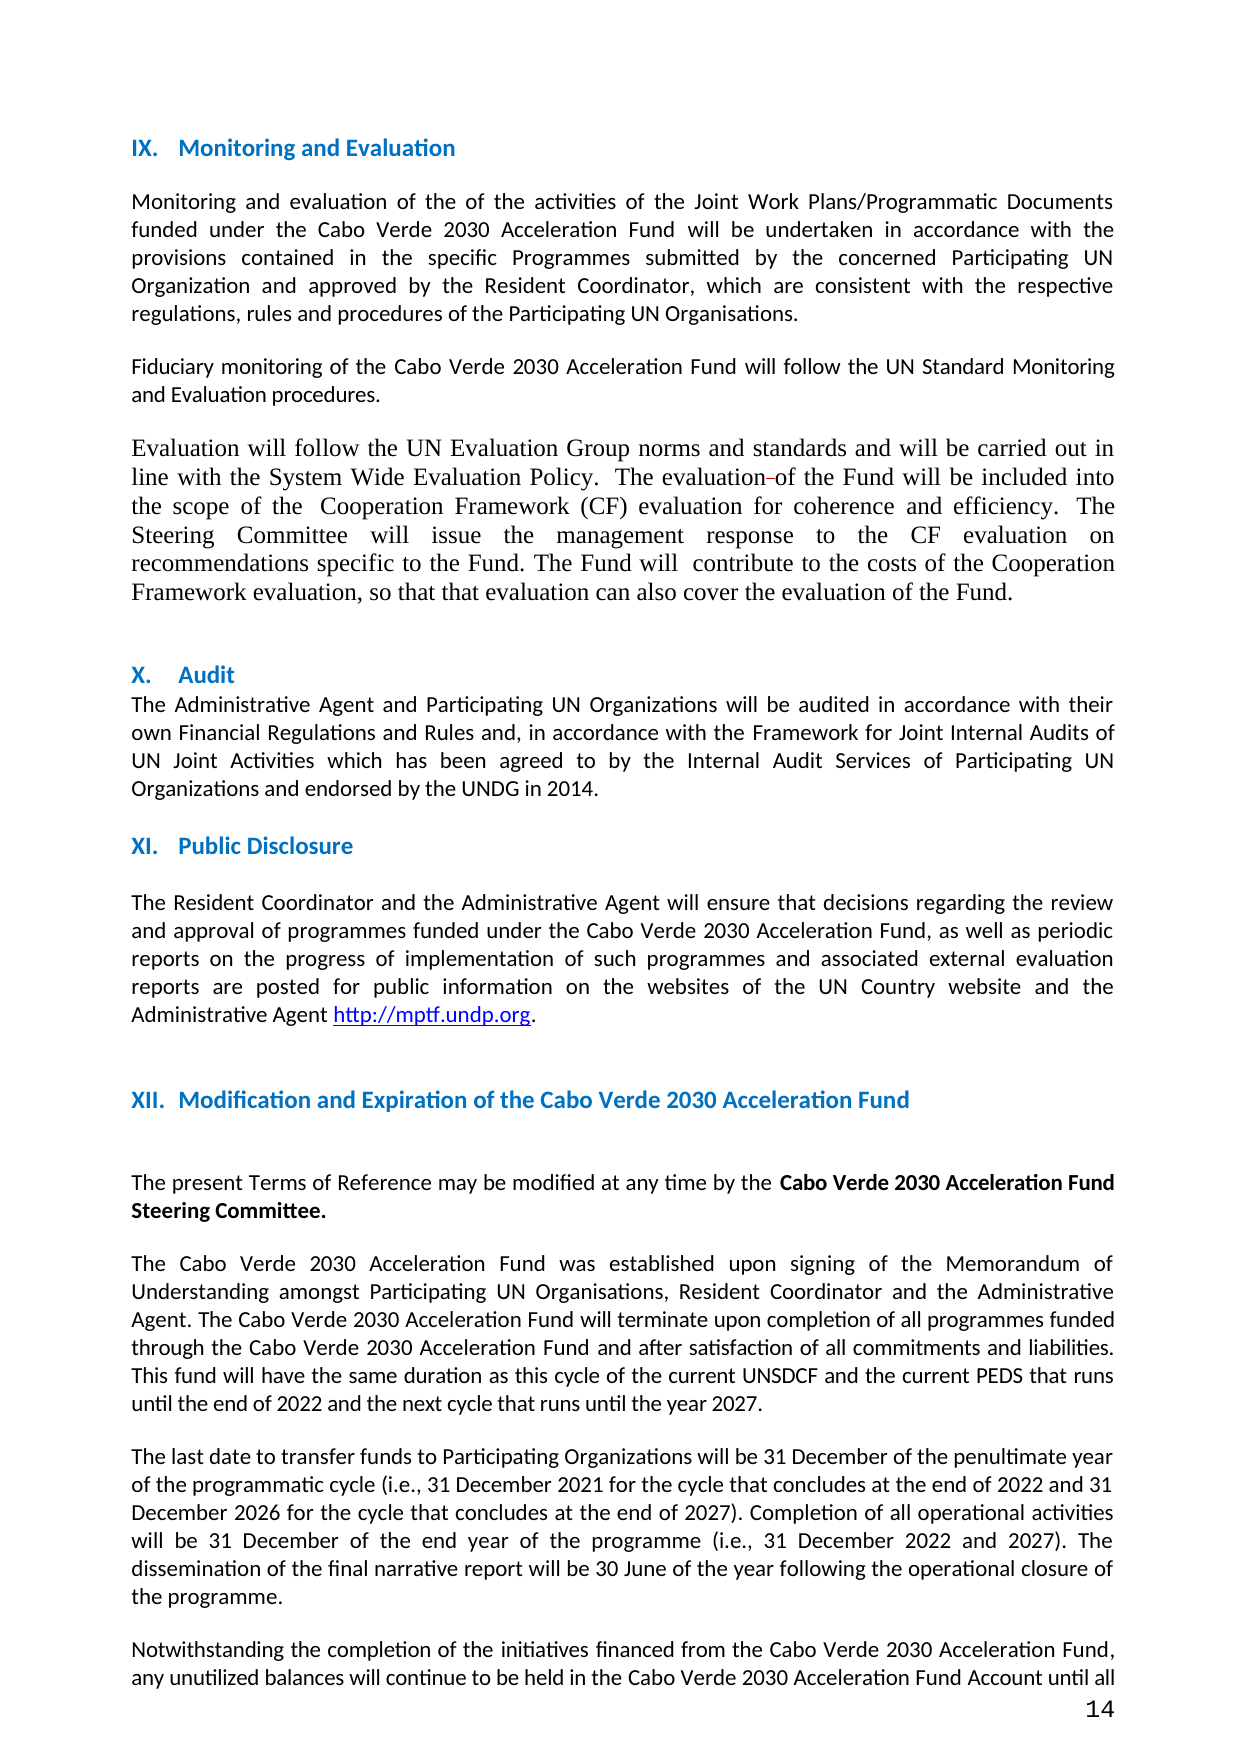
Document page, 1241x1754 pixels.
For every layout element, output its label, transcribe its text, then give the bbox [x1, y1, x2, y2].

text The Resident Coordinator and the Administrative Agent will ensure that decisions regarding the review and approval of programmes funded under the Cabo Verde 2030 Acceleration Fund, as well as periodic reports on the progress of implementation of such programmes and associated external evaluation reports are posted for public information on the websites of the UN Country website and the Administrative Agent http://mptf.undp.org. [131, 888, 1115, 1028]
text Fiduciary monitoring of the Cabo Verde 2030 Acceleration Fund will follow the UN Standard Monitoring and Evaluation procedures. [131, 352, 1115, 408]
text Evaluation will follow the UN Evaluation Group norms and standards and will be carried out in line with the System Wide Evaluation Policy. The evaluation of the Fund will be included into the scope of the Cooperation Framework (CF) evaluation for coherence and efficiency. The Steering Committee will issue the management response to the CF evaluation on recommendations specific to the Fund. The Fund will contribute to the costs of the Cooperation Framework evaluation, so that that evaluation can also cover the evaluation of the Fund. [131, 433, 1115, 606]
text The present Terms of Reference may be modified at any time by the Cabo Verde 2030 Acceleration Fund Steering Committee. [131, 1168, 1115, 1224]
text The last date to transfer funds to Participating Organizations will be 31 December of the penultimate year of the programmatic cycle (i.e., 31 December 2021 for the cycle that concludes at the end of 2022 and 31 December 2026 for the cycle that concludes at the end of 2027). Completion of all operational activities will be 31 December of the end year of the programme (i.e., 31 December 2022 and 2027). The dissemination of the final narrative report will be 30 June of the year following the operational closure of the programme. [131, 1442, 1115, 1610]
subtitle Monitoring and Evaluation [131, 132, 1115, 162]
subtitle The Administrative Agent and Participating UN Organizations will be audited in accordance with their own Financial Regulations and Rules and, in accordance with the Framework for Joint Internal Audits of UN Joint Activities which has been agreed to by the Internal Audit Services of Participating UN Organizations and endorsed by the UNDG in 2014. [131, 690, 1115, 802]
text The Cabo Verde 2030 Acceleration Fund was established upon signing of the Memorandum of Understanding amongst Participating UN Organisations, Resident Coordinator and the Administrative Agent. The Cabo Verde 2030 Acceleration Fund will terminate upon completion of all programmes funded through the Cabo Verde 2030 Acceleration Fund and after satisfaction of all commitments and liabilities. This fund will have the same duration as this cycle of the current UNSDCF and the current PEDS that runs until the end of 2022 and the next cycle that runs until the year 2027. [131, 1249, 1115, 1417]
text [131, 1635, 1115, 1691]
subtitle Public Disclosure [131, 830, 1115, 860]
subtitle Audit [131, 659, 1115, 690]
text Monitoring and evaluation of the of the activities of the Joint Work Plans/Programmatic Documents funded under the Cabo Verde 2030 Acceleration Fund will be undertaken in accordance with the provisions contained in the specific Programmes submitted by the concerned Participating UN Organization and approved by the Resident Coordinator, which are consistent with the respective regulations, rules and procedures of the Participating UN Organisations. [131, 187, 1115, 327]
subtitle Modification and Expiration of the Cabo Verde 2030 Acceleration Fund [131, 1084, 1115, 1115]
